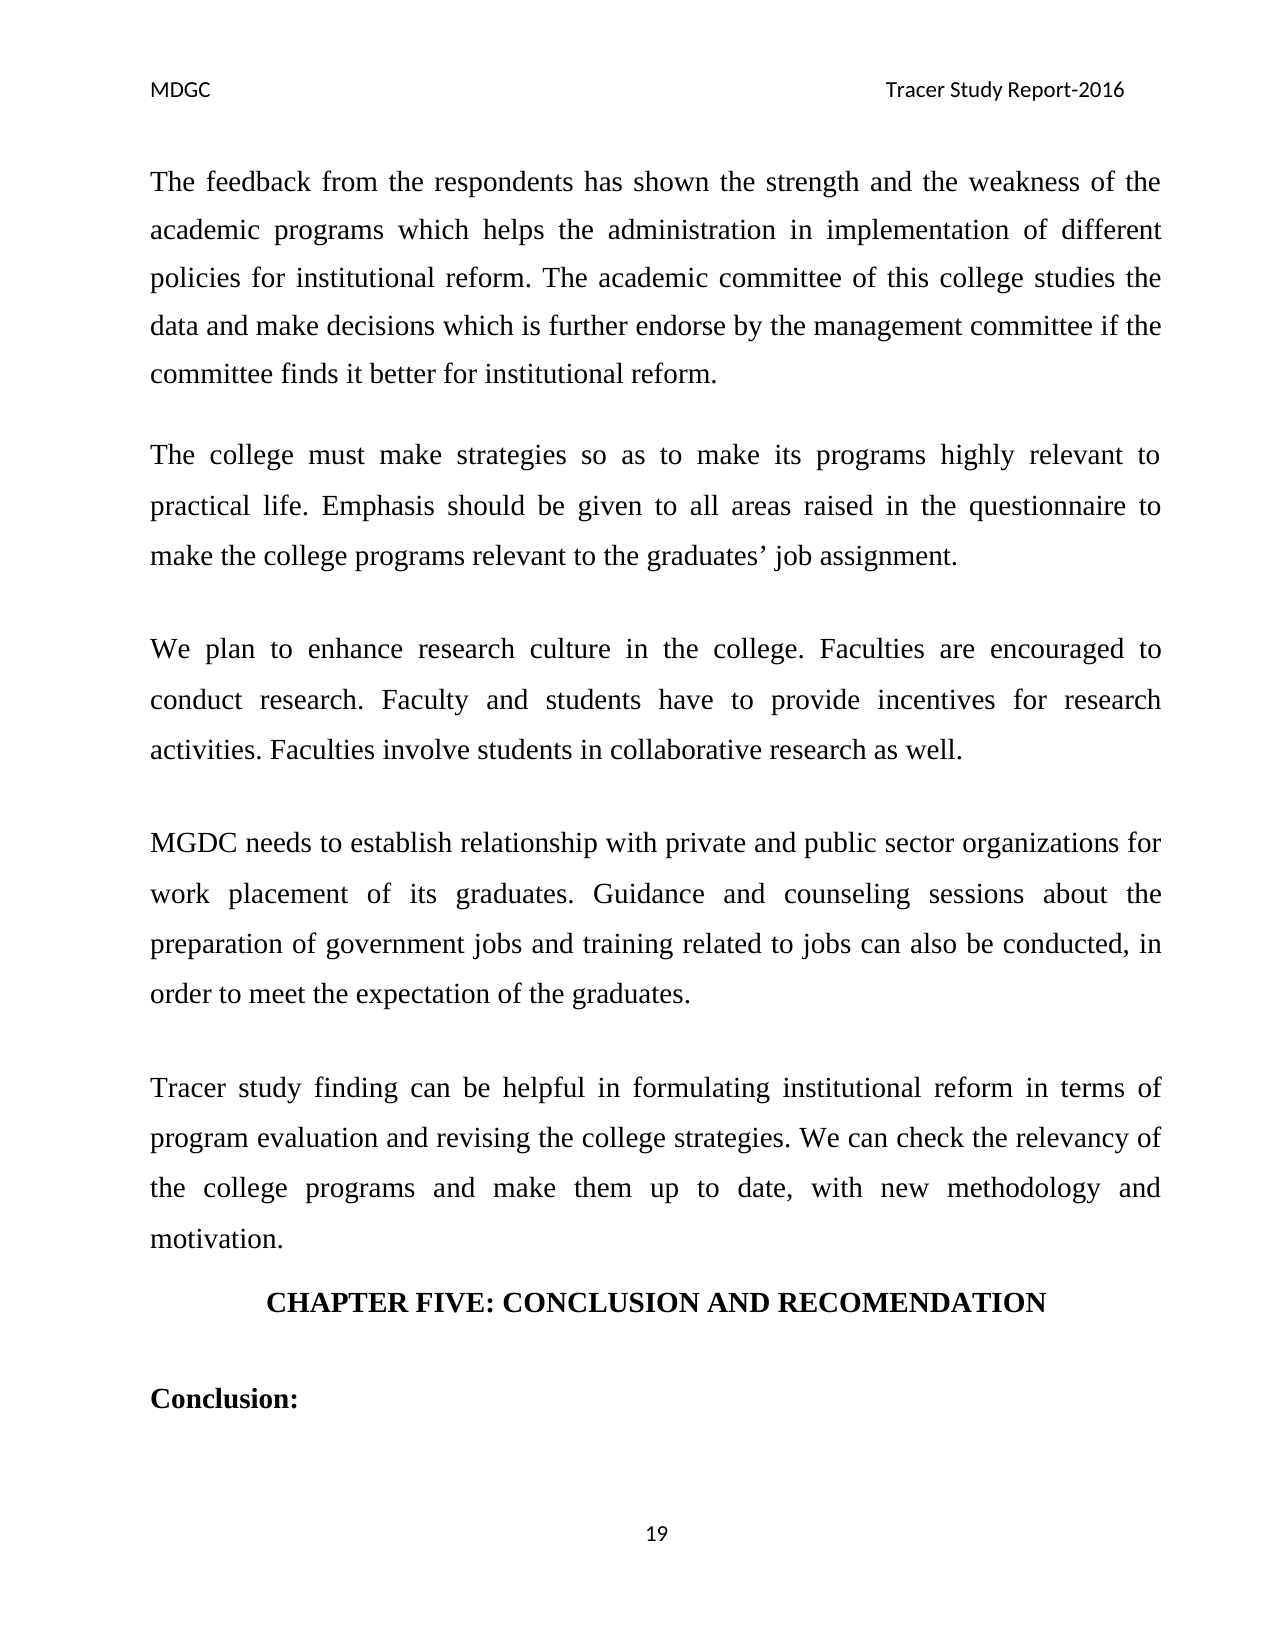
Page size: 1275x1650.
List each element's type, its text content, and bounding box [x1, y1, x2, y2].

text We plan to enhance research culture in the college. Faculties are encouraged to conduct research. Faculty and students have to provide incentives for research activities. Faculties involve students in collaborative research as well. [150, 632, 1162, 766]
text Conclusion: [150, 1367, 1162, 1415]
text Tracer study finding can be helpful in formulating institutional reform in terms of program evaluation and revising the college strategies. We can check the relevancy of the college programs and make them up to date, with new methodology and motivation. [150, 1070, 1162, 1254]
text CHAPTER FIVE: CONCLUSION AND RECOMENDATION [150, 1271, 1162, 1319]
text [150, 150, 1162, 389]
text MGDC needs to establish relationship with private and public sector organizations for work placement of its graduates. Guidance and counseling sessions about the preparation of government jobs and training related to jobs can also be conducted, in order to meet the expectation of the graduates. [150, 826, 1162, 1010]
text The college must make strategies so as to make its programs highly relevant to practical life. Emphasis should be given to all areas raised in the questionnaire to make the college programs relevant to the graduates’ job assignment. [150, 437, 1162, 572]
